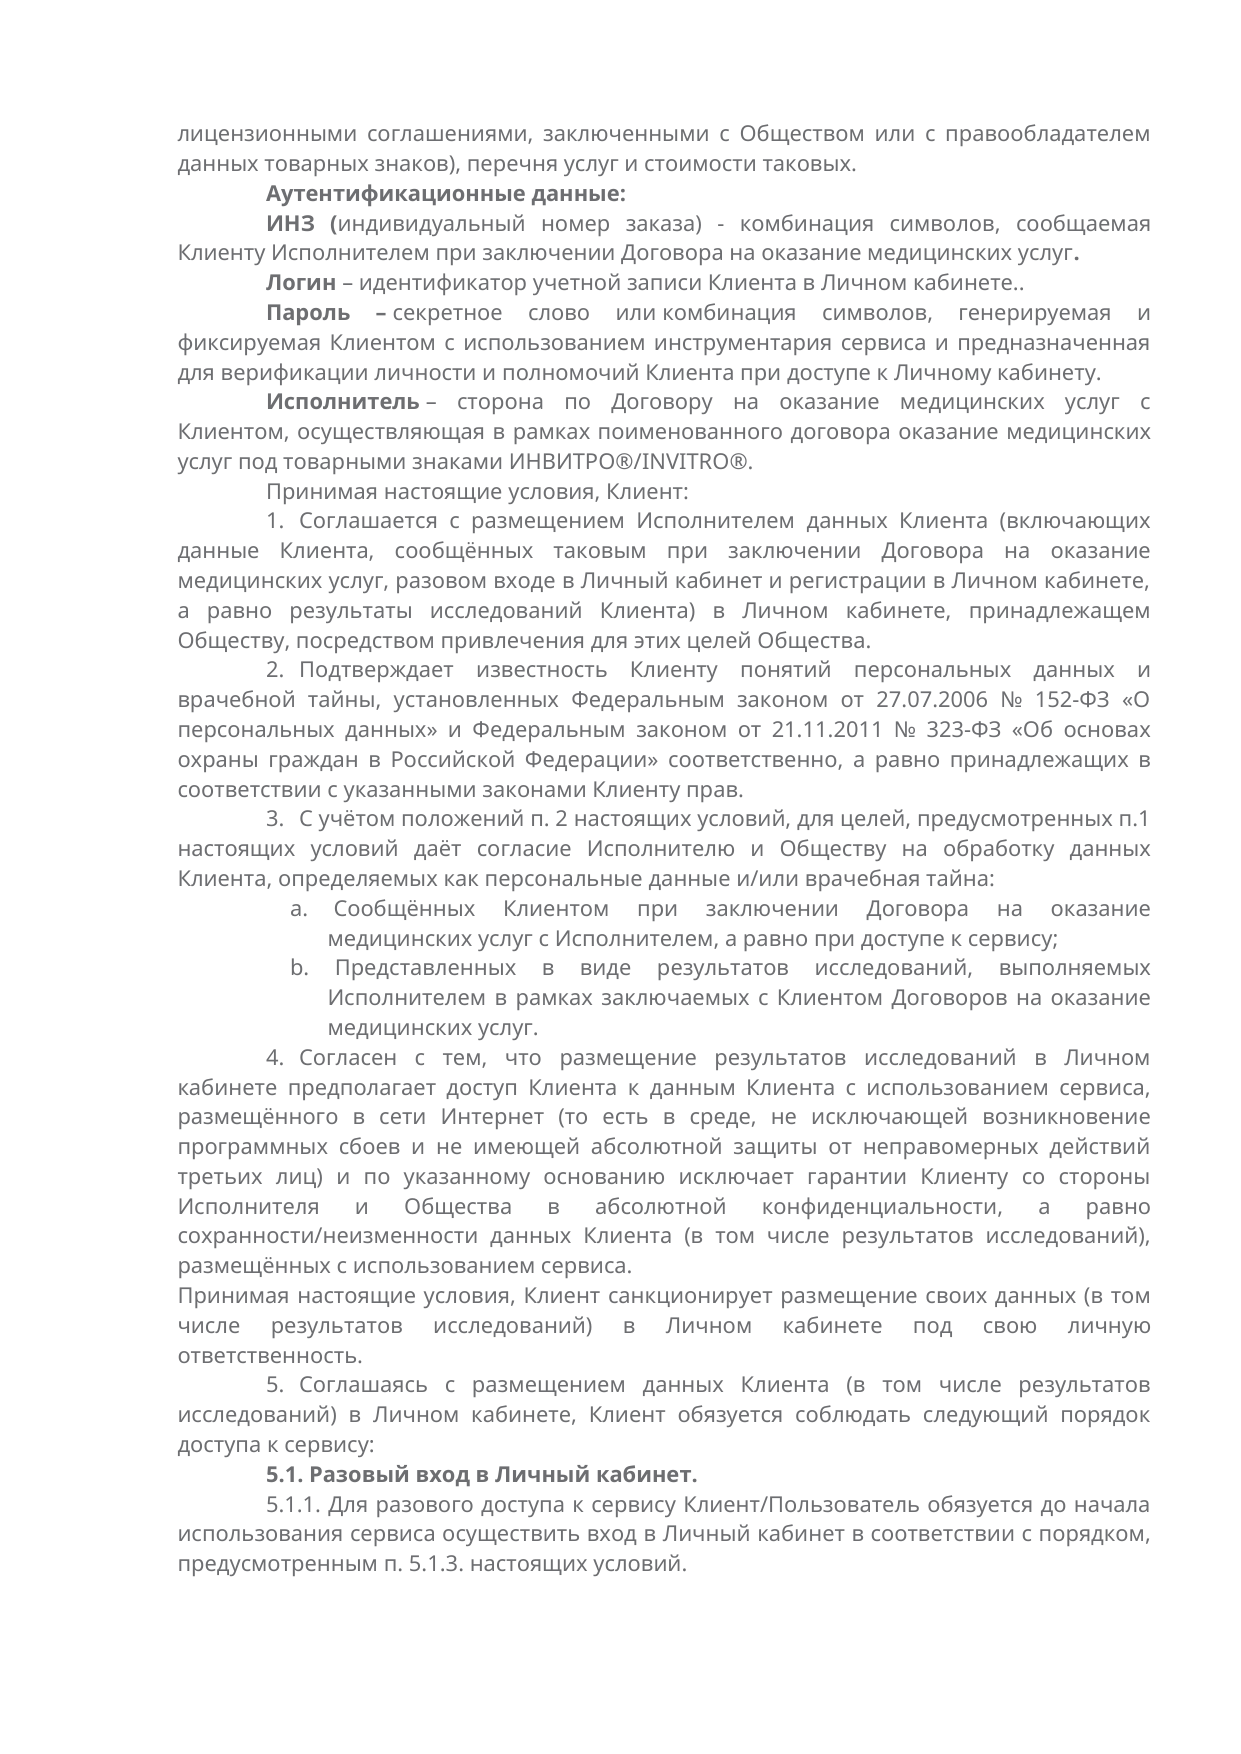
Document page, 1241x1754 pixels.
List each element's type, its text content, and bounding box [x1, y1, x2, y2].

text a. Сообщённых Клиентом при заключении Договора на оказание медицинских услуг с Исполнителем, а равно при доступе к сервису; [290, 893, 1152, 952]
text 5.1. Разовый вход в Личный кабинет. [177, 1459, 1152, 1488]
text Логин – идентификатор учетной записи Клиента в Личном кабинете.. [177, 267, 1152, 297]
text 1. Соглашается с размещением Исполнителем данных Клиента (включающих данные Клиента, сообщённых таковым при заключении Договора на оказание медицинских услуг, разовом входе в Личный кабинет и регистрации в Личном кабинете, а равно результаты исследований Клиента) в Личном кабинете, принадлежащем Обществу, посредством привлечения для этих целей Общества. [177, 505, 1152, 654]
text Исполнитель – сторона по Договору на оказание медицинских услуг с Клиентом, осуществляющая в рамках поименованного договора оказание медицинских услуг под товарными знаками ИНВИТРО®/INVITRO®. [177, 386, 1152, 476]
text Принимая настоящие условия, Клиент санкционирует размещение своих данных (в том числе результатов исследований) в Личном кабинете под свою личную ответственность. [177, 1280, 1152, 1369]
text 5. Соглашаясь с размещением данных Клиента (в том числе результатов исследований) в Личном кабинете, Клиент обязуется соблюдать следующий порядок доступа к сервису: [177, 1369, 1152, 1459]
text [177, 118, 1152, 178]
text 3. С учётом положений п. 2 настоящих условий, для целей, предусмотренных п.1 настоящих условий даёт согласие Исполнителю и Обществу на обработку данных Клиента, определяемых как персональные данные и/или врачебная тайна: [177, 803, 1152, 893]
text Аутентификационные данные: [177, 178, 1152, 207]
text Принимая настоящие условия, Клиент: [177, 476, 1152, 505]
text 2. Подтверждает известность Клиенту понятий персональных данных и врачебной тайны, установленных Федеральным законом от 27.07.2006 № 152-ФЗ «О персональных данных» и Федеральным законом от 21.11.2011 № 323-ФЗ «Об основах охраны граждан в Российской Федерации» соответственно, а равно принадлежащих в соответствии с указанными законами Клиенту прав. [177, 654, 1152, 803]
text ИНЗ (индивидуальный номер заказа) - комбинация символов, сообщаемая Клиенту Исполнителем при заключении Договора на оказание медицинских услуг. [177, 207, 1152, 267]
text Пароль – секретное слово или комбинация символов, генерируемая и фиксируемая Клиентом с использованием инструментария сервиса и предназначенная для верификации личности и полномочий Клиента при доступе к Личному кабинету. [177, 297, 1152, 386]
text b. Представленных в виде результатов исследований, выполняемых Исполнителем в рамках заключаемых с Клиентом Договоров на оказание медицинских услуг. [290, 952, 1152, 1042]
text 5.1.1. Для разового доступа к сервису Клиент/Пользователь обязуется до начала использования сервиса осуществить вход в Личный кабинет в соответствии с порядком, предусмотренным п. 5.1.3. настоящих условий. [177, 1488, 1152, 1578]
text 4. Согласен с тем, что размещение результатов исследований в Личном кабинете предполагает доступ Клиента к данным Клиента с использованием сервиса, размещённого в сети Интернет (то есть в среде, не исключающей возникновение программных сбоев и не имеющей абсолютной защиты от неправомерных действий третьих лиц) и по указанному основанию исключает гарантии Клиенту со стороны Исполнителя и Общества в абсолютной конфиденциальности, а равно сохранности/неизменности данных Клиента (в том числе результатов исследований), размещённых с использованием сервиса. [177, 1042, 1152, 1280]
